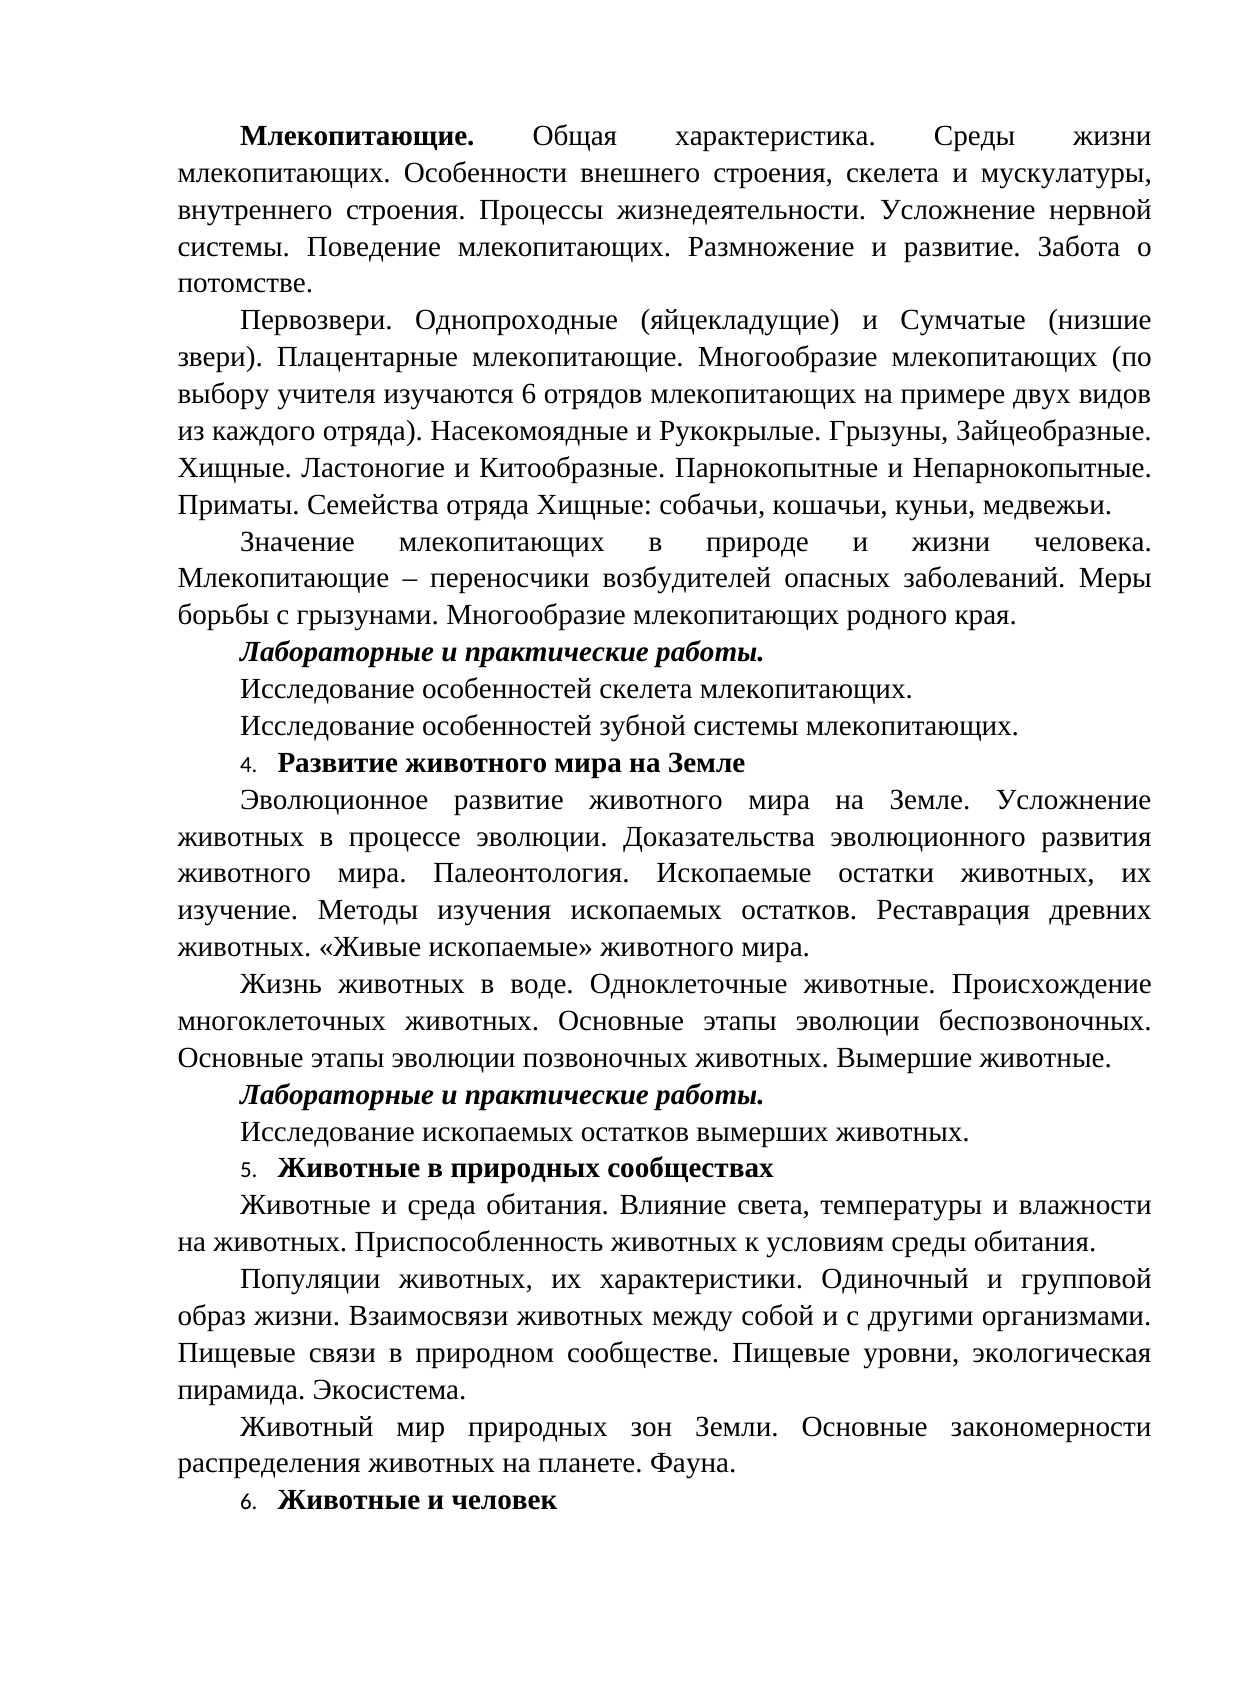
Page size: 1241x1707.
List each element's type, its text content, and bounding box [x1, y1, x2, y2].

text Первозвери. Однопроходные (яйцекладущие) и Сумчатые (низшие звери). Плацентарные млекопитающие. Многообразие млекопитающих (по выбору учителя изучаются 6 отрядов млекопитающих на примере двух видов из каждого отряда). Насекомоядные и Рукокрылые. Грызуны, Зайцеобразные. Хищные. Ластоногие и Китообразные. Парнокопытные и Непарнокопытные. Приматы. Семейства отряда Хищные: собачьи, кошачьи, куньи, медвежьи. [177, 302, 1152, 520]
list Животные в природных сообществах [240, 1151, 1152, 1184]
text Исследование ископаемых остатков вымерших животных. [177, 1114, 1152, 1147]
text Популяции животных, их характеристики. Одиночный и групповой образ жизни. Взаимосвязи животных между собой и с другими организмами. Пищевые связи в природном сообществе. Пищевые уровни, экологическая пирамида. Экосистема. [177, 1261, 1152, 1405]
text Значение млекопитающих в природе и жизни человека. Млекопитающие – переносчики возбудителей опасных заболеваний. Меры борьбы с грызунами. Многообразие млекопитающих родного края. [177, 524, 1152, 631]
text Лабораторные и практические работы. [177, 1077, 1152, 1110]
text Млекопитающие. Общая характеристика. Среды жизни млекопитающих. Особенности внешнего строения, скелета и мускулатуры, внутреннего строения. Процессы жизнедеятельности. Усложнение нервной системы. Поведение млекопитающих. Размножение и развитие. Забота о потомстве. [177, 118, 1152, 299]
text Лабораторные и практические работы. [177, 634, 1152, 668]
list Животные и человек [240, 1482, 1152, 1516]
text Животный мир природных зон Земли. Основные закономерности распределения животных на планете. Фауна. [177, 1409, 1152, 1479]
list Развитие животного мира на Земле [240, 745, 1152, 778]
text Жизнь животных в воде. Одноклеточные животные. Происхождение многоклеточных животных. Основные этапы эволюции беспозвоночных. Основные этапы эволюции позвоночных животных. Вымершие животные. [177, 966, 1152, 1073]
text Исследование особенностей скелета млекопитающих. [177, 671, 1152, 705]
text Исследование особенностей зубной системы млекопитающих. [177, 708, 1152, 742]
text Эволюционное развитие животного мира на Земле. Усложнение животных в процессе эволюции. Доказательства эволюционного развития животного мира. Палеонтология. Ископаемые остатки животных, их изучение. Методы изучения ископаемых остатков. Реставрация древних животных. «Живые ископаемые» животного мира. [177, 782, 1152, 963]
text Животные и среда обитания. Влияние света, температуры и влажности на животных. Приспособленность животных к условиям среды обитания. [177, 1187, 1152, 1258]
